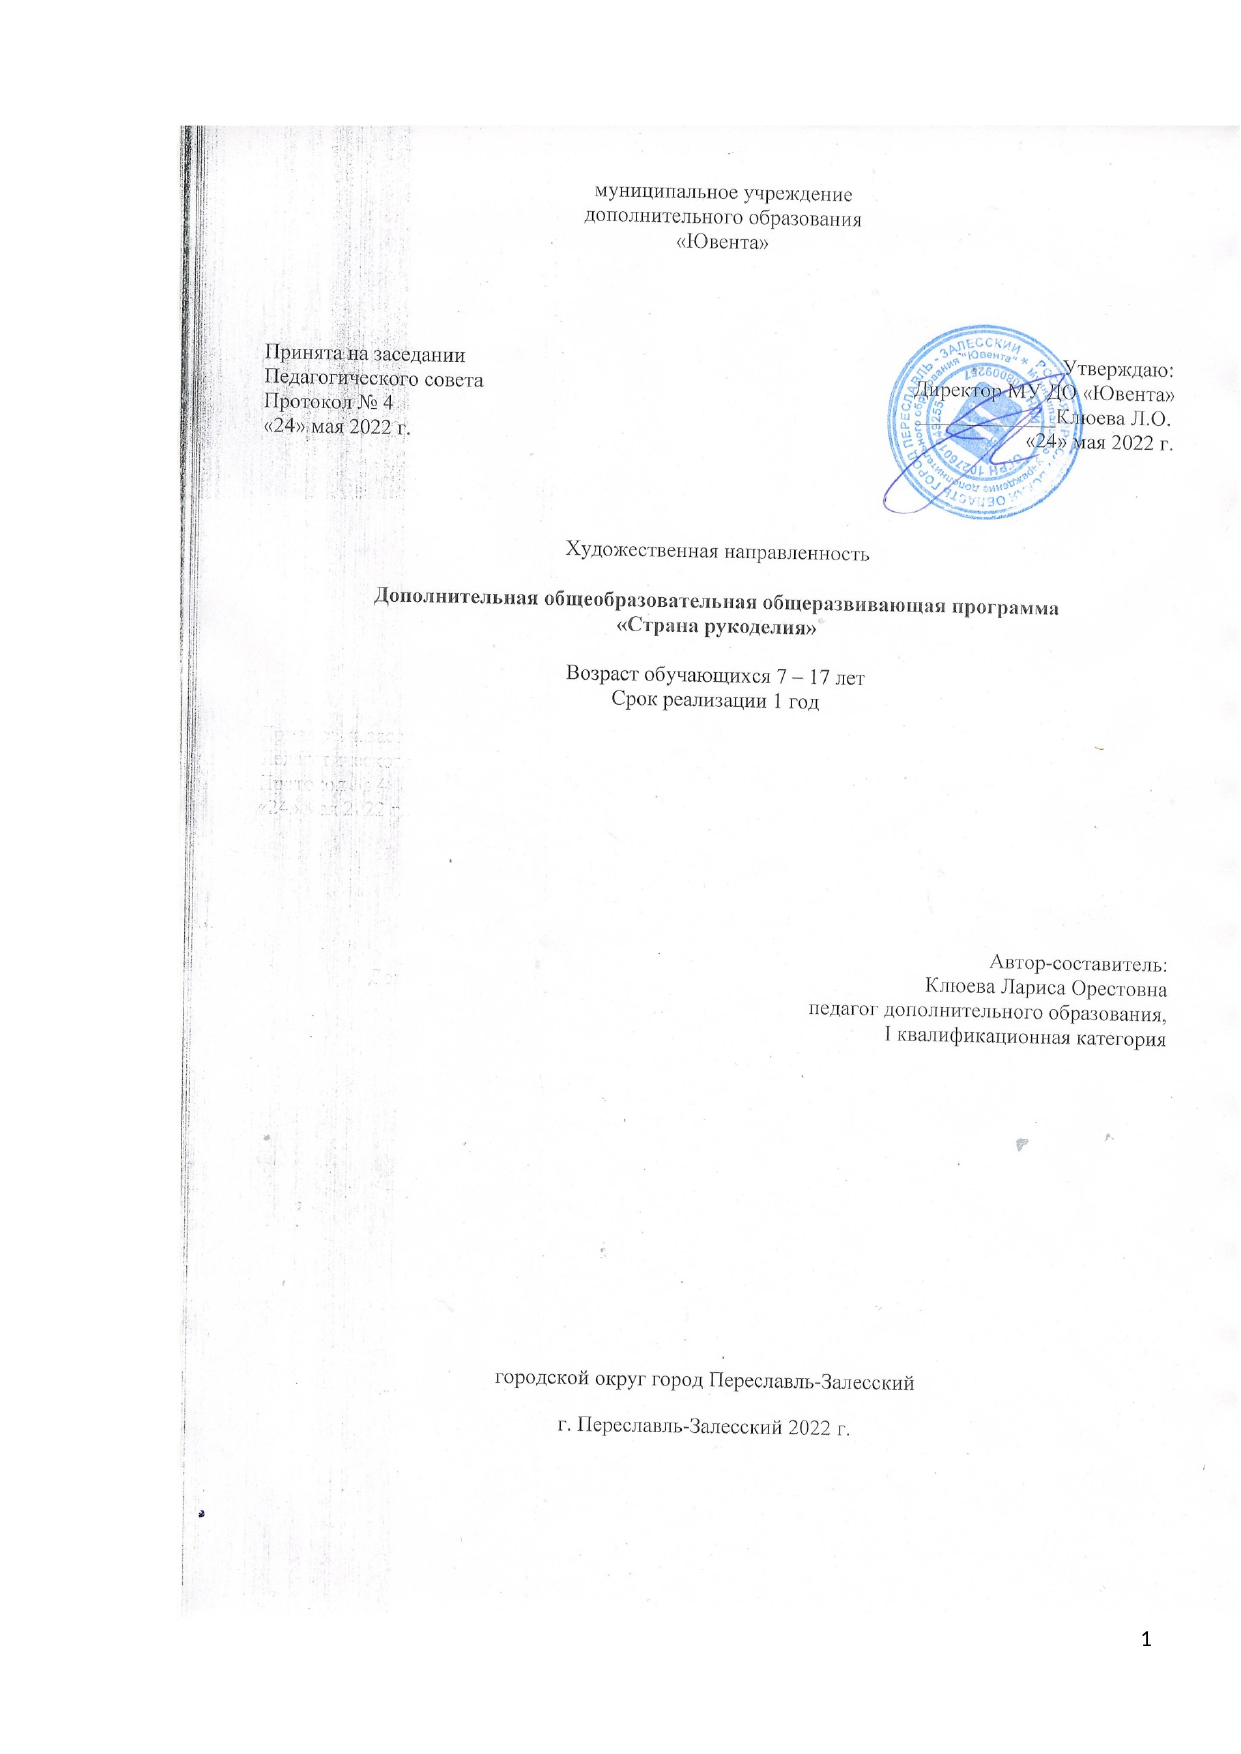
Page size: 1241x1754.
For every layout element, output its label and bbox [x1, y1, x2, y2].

picture [177, 118, 1241, 1622]
